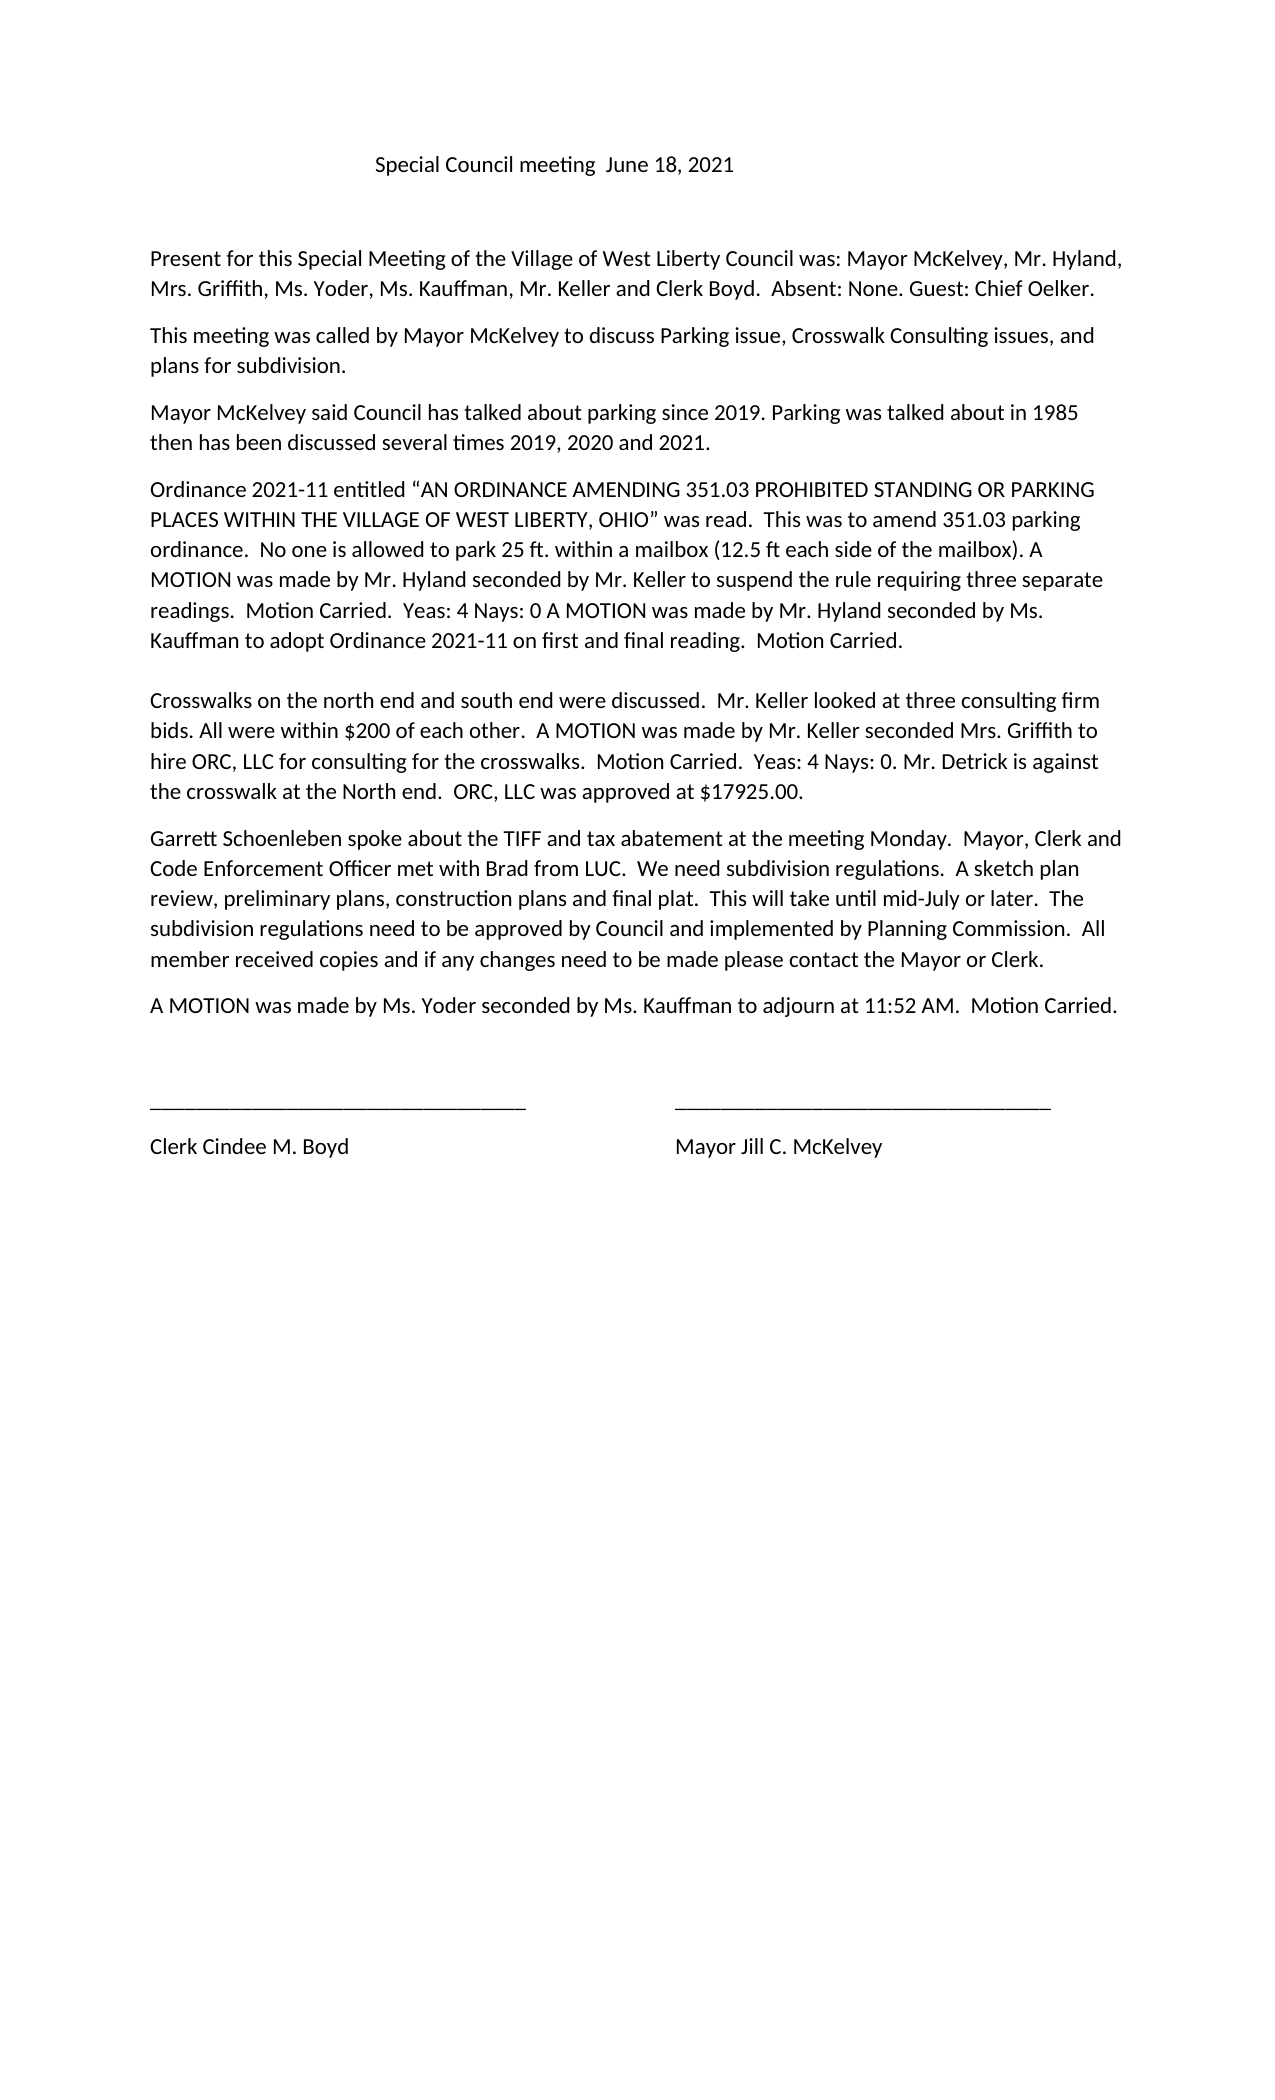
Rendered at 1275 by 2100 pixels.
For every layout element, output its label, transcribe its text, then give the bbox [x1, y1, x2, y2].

text Mayor McKelvey said Council has talked about parking since 2019. Parking was talked about in 1985 then has been discussed several times 2019, 2020 and 2021. [150, 398, 1125, 456]
text Crosswalks on the north end and south end were discussed. Mr. Keller looked at three consulting firm bids. All were within $200 of each other. A MOTION was made by Mr. Keller seconded Mrs. Griffith to hire ORC, LLC for consulting for the crosswalks. Motion Carried. Yeas: 4 Nays: 0. Mr. Detrick is against the crosswalk at the North end. ORC, LLC was approved at $17925.00. [150, 686, 1125, 805]
text _________________________________ _________________________________ [150, 1085, 1125, 1113]
text Present for this Special Meeting of the Village of West Liberty Council was: Mayor McKelvey, Mr. Hyland, Mrs. Griffith, Ms. Yoder, Ms. Kauffman, Mr. Keller and Clerk Boyd. Absent: None. Guest: Chief Oelker. [150, 244, 1125, 302]
text Special Council meeting June 18, 2021 [150, 150, 1125, 178]
text PLACES WITHIN THE VILLAGE OF WEST LIBERTY, OHIO” was read. This was to amend 351.03 parking ordinance. No one is allowed to park 25 ft. within a mailbox (12.5 ft each side of the mailbox). A MOTION was made by Mr. Hyland seconded by Mr. Keller to suspend the rule requiring three separate readings. Motion Carried. Yeas: 4 Nays: 0 A MOTION was made by Mr. Hyland seconded by Ms. Kauffman to adopt Ordinance 2021-11 on first and final reading. Motion Carried. [150, 505, 1125, 654]
text This meeting was called by Mayor McKelvey to discuss Parking issue, Crosswalk Consulting issues, and plans for subdivision. [150, 321, 1125, 379]
text A MOTION was made by Ms. Yoder seconded by Ms. Kauffman to adjourn at 11:52 AM. Motion Carried. [150, 992, 1125, 1020]
text Clerk Cindee M. Boyd Mayor Jill C. McKelvey [150, 1132, 1125, 1160]
text Garrett Schoenleben spoke about the TIFF and tax abatement at the meeting Monday. Mayor, Clerk and Code Enforcement Officer met with Brad from LUC. We need subdivision regulations. A sketch plan review, preliminary plans, construction plans and final plat. This will take until mid-July or later. The subdivision regulations need to be approved by Council and implemented by Planning Commission. All member received copies and if any changes need to be made please contact the Mayor or Clerk. [150, 824, 1125, 973]
text Ordinance 2021-11 entitled “AN ORDINANCE AMENDING 351.03 PROHIBITED STANDING OR PARKING [150, 475, 1125, 503]
